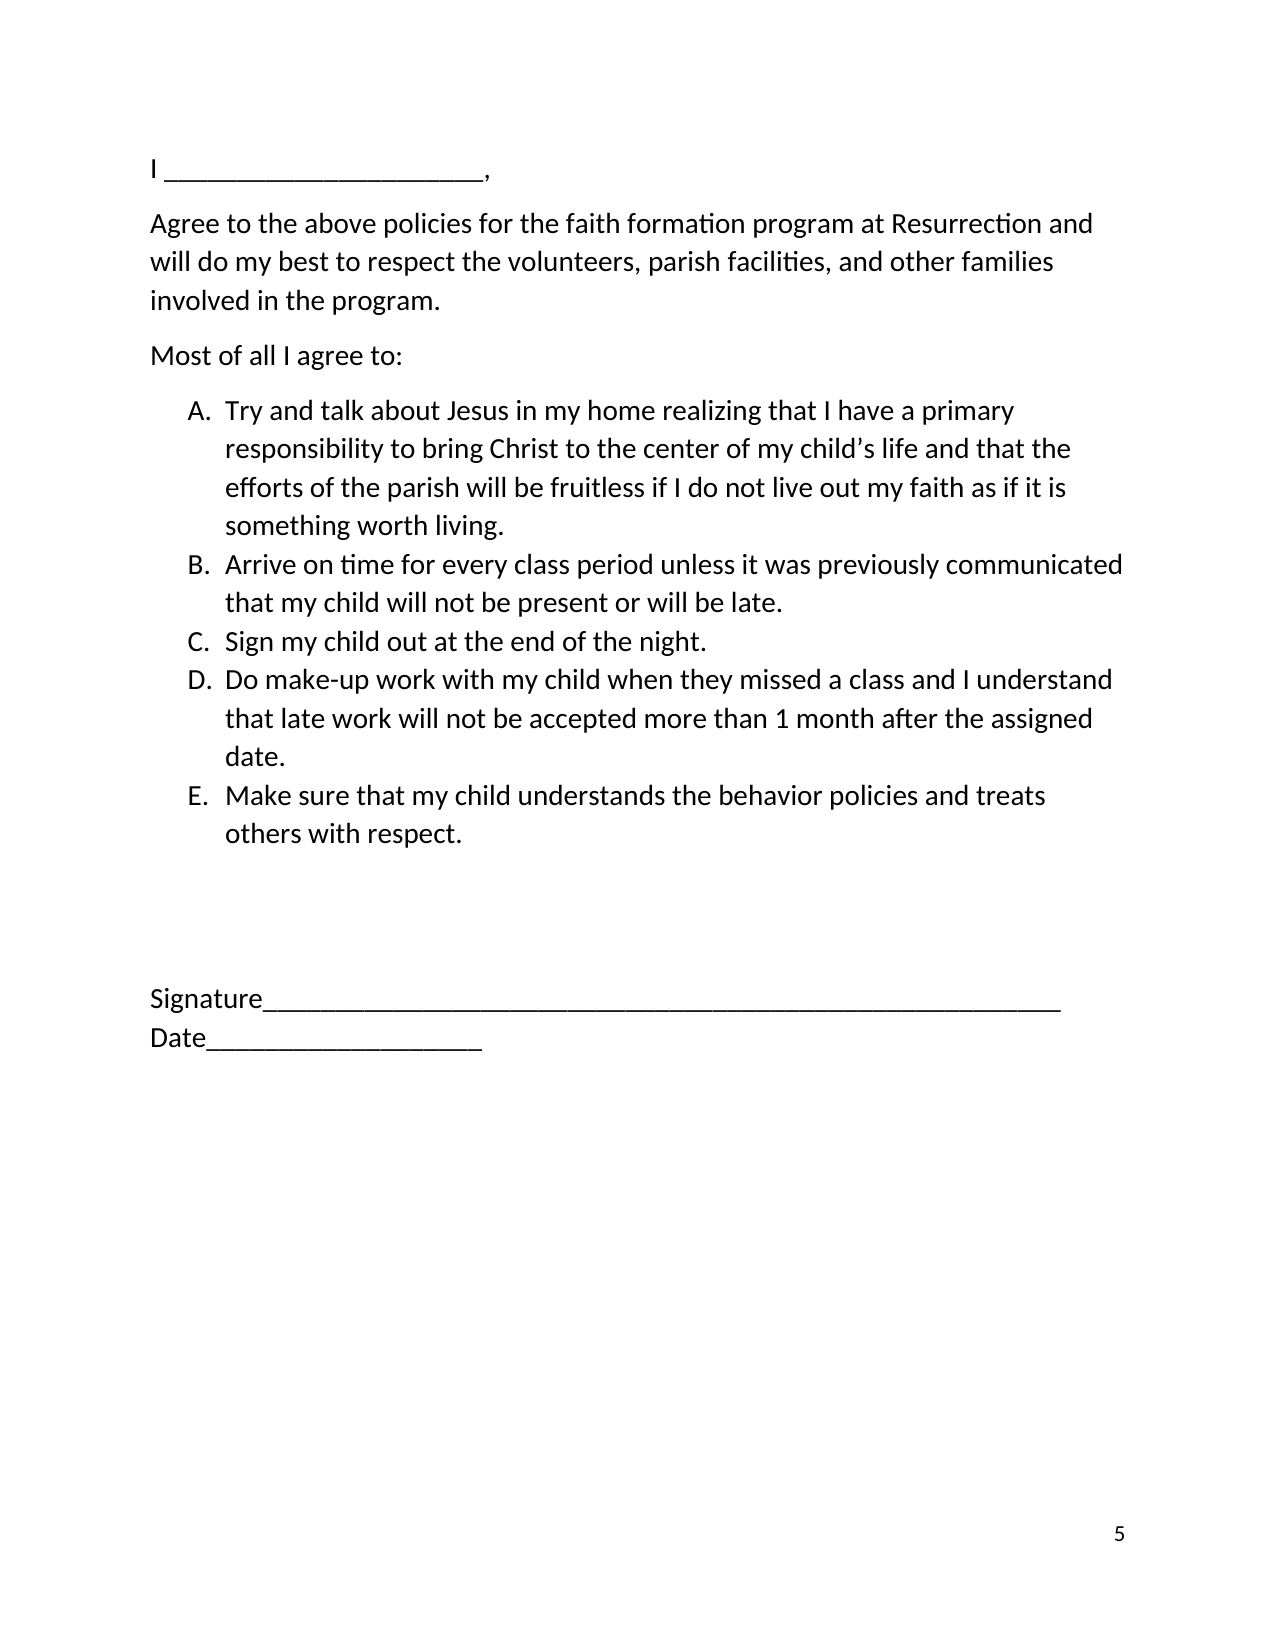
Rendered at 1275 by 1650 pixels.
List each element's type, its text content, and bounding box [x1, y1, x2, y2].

text Most of all I agree to: [150, 337, 1125, 373]
list Sign my child out at the end of the night. [187, 623, 1125, 658]
text Agree to the above policies for the faith formation program at Resurrection and will do my best to respect the volunteers, parish facilities, and other families involved in the program. [150, 205, 1125, 318]
text I ______________________, [150, 150, 1125, 186]
list Make sure that my child understands the behavior policies and treats others with respect. [187, 777, 1125, 851]
list Try and talk about Jesus in my home realizing that I have a primary responsibility to bring Christ to the center of my child’s life and that the efforts of the parish will be fruitless if I do not live out my faith as if it is something worth living. [187, 392, 1125, 543]
text Signature_______________________________________________________ Date___________________ [150, 980, 1125, 1054]
list Arrive on time for every class period unless it was previously communicated that my child will not be present or will be late. [187, 546, 1125, 620]
list Do make-up work with my child when they missed a class and I understand that late work will not be accepted more than 1 month after the assigned date. [187, 661, 1125, 774]
